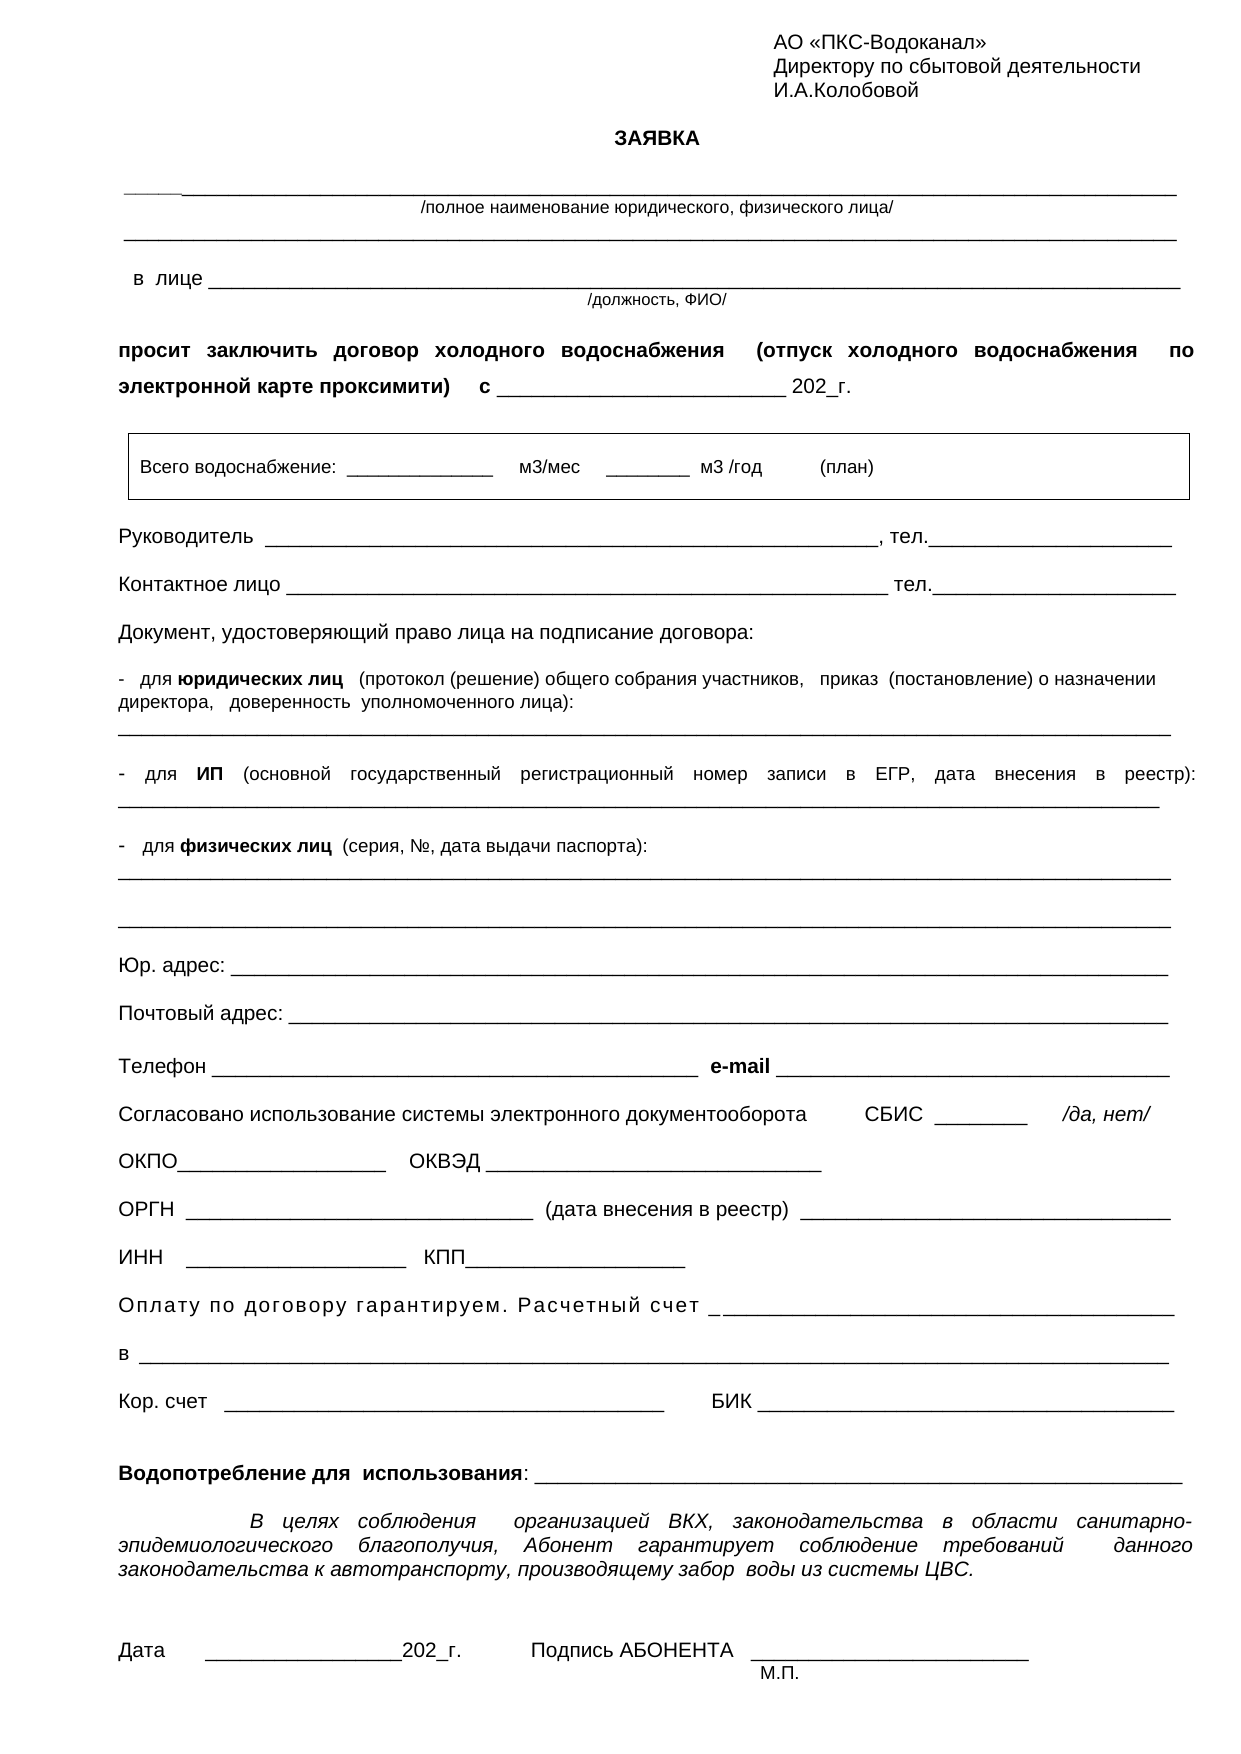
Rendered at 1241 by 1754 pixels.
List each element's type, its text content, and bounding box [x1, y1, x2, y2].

text ___________________________________________________________________________________________ [118, 905, 1196, 929]
text ОРГН ______________________________ (дата внесения в реестр) ________________________________ [118, 1197, 1196, 1221]
text ЗАЯВКА [118, 125, 1196, 149]
subtitle в _________________________________________________________________________________________ [118, 1341, 1196, 1365]
text Телефон __________________________________________ e-mail __________________________________ [118, 1053, 1196, 1077]
subtitle Кор. счет ______________________________________ БИК ____________________________________ [118, 1389, 1196, 1413]
text Документ, удостоверяющий право лица на подписание договора: [118, 620, 1196, 644]
text - для физических лиц (серия, №, дата выдачи паспорта): ___________________________________________________________________________________________ [118, 833, 1196, 881]
text В целях соблюдения организацией ВКХ, законодательства в области санитарно-эпидемиологического благополучия, Абонент гарантирует соблюдение требований данного законодательства к автотранспорту, производящему забор воды из системы ЦВС. [118, 1509, 1196, 1581]
subtitle Оплату по договору гарантируем. Расчетный счет ________________________________________ [118, 1293, 1196, 1317]
text Контактное лицо ____________________________________________________ тел._____________________ [118, 572, 1196, 596]
text Руководитель _____________________________________________________, тел._____________________ [118, 524, 1196, 548]
text в лице ____________________________________________________________________________________ [118, 266, 1196, 289]
subtitle Согласовано использование системы электронного документооборота СБИС ________ /да, нет/ [118, 1101, 1196, 1125]
text /полное наименование юридического, физического лица/ [118, 197, 1196, 218]
text Юр. адрес: _________________________________________________________________________________ [118, 953, 1196, 977]
text Дата _________________202_г. Подпись АБОНЕНТА ________________________ [118, 1638, 1196, 1662]
text ___________________________________________________________________________________________ [118, 218, 1196, 242]
text М.П. [118, 1662, 1196, 1683]
table_header Всего водоснабжение: ______________ м3/мес ________ м3 /год (план) [129, 434, 1189, 499]
subtitle Водопотребление для использования: ________________________________________________________ [118, 1461, 1196, 1485]
text АО «ПКС-Водоканал» [635, 29, 1196, 53]
subtitle ОКПО__________________ ОКВЭД _____________________________ [118, 1149, 1196, 1173]
text /должность, ФИО/ [118, 289, 1196, 309]
text ___________________________________________________________________________________________ [118, 173, 1196, 197]
text ИНН ___________________ КПП___________________ [118, 1245, 1196, 1269]
text просит заключить договор холодного водоснабжения (отпуск холодного водоснабжения по электронной карте проксимити) с _________________________ 202_г. [118, 337, 1196, 397]
text Почтовый адрес: ____________________________________________________________________________ [118, 1001, 1196, 1025]
text Директору по сбытовой деятельности [635, 53, 1196, 77]
text - для юридических лиц (протокол (решение) общего собрания участников, приказ (постановление) о назначении директора, доверенность уполномоченного лица): ___________________________________________________________________________________________ [118, 668, 1196, 737]
text - для ИП (основной государственный регистрационный номер записи в ЕГР, дата внесения в реестр): __________________________________________________________________________________________ [118, 761, 1196, 809]
text И.А.Колобовой [635, 77, 1196, 101]
